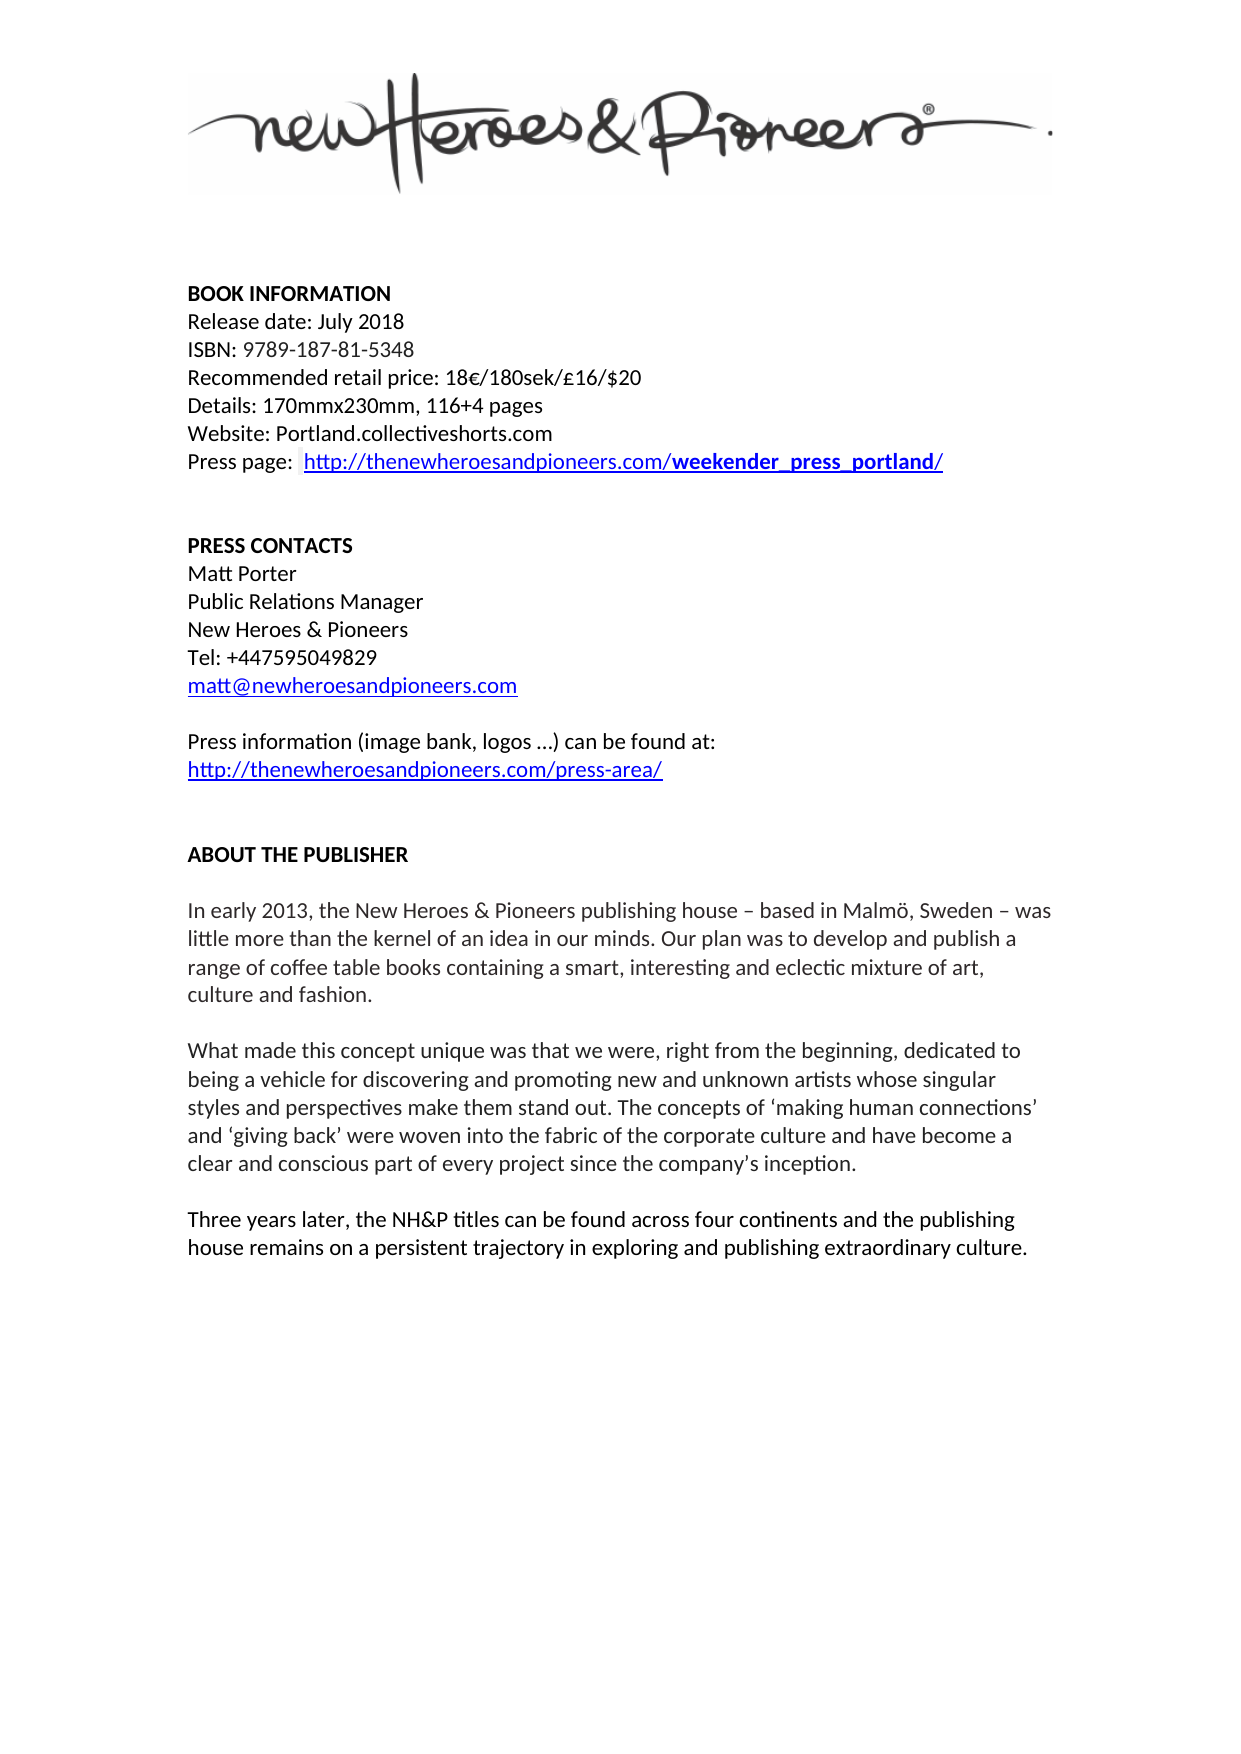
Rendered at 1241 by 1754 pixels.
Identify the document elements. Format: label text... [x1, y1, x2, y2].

text In early 2013, the New Heroes & Pioneers publishing house – based in Malmö, Sweden – was little more than the kernel of an idea in our minds. Our plan was to develop and publish a range of coffee table books containing a smart, interesting and eclectic mixture of art, culture and fashion. [187, 897, 1053, 1009]
text ABOUT THE PUBLISHER [187, 840, 1053, 868]
text Three years later, the NH&P titles can be found across four continents and the publishing house remains on a persistent trajectory in exploring and publishing extraordinary culture. [187, 1205, 1053, 1261]
text Matt Porter [187, 559, 1053, 587]
text BOOK INFORMATION [187, 279, 1053, 307]
picture [187, 73, 1053, 195]
text Release date: July 2018 [187, 307, 1053, 335]
text Tel: +447595049829 [187, 643, 1053, 671]
text matt@newheroesandpioneers.com [187, 671, 1053, 699]
text ISBN: 9789-187-81-5348 [187, 335, 1053, 363]
text New Heroes & Pioneers [187, 615, 1053, 643]
text What made this concept unique was that we were, right from the beginning, dedicated to being a vehicle for discovering and promoting new and unknown artists whose singular styles and perspectives make them stand out. The concepts of ‘making human connections’ and ‘giving back’ were woven into the fabric of the corporate culture and have become a clear and conscious part of every project since the company’s inception. [187, 1037, 1053, 1177]
text PRESS CONTACTS [187, 531, 1053, 559]
text Press information (image bank, logos …) can be found at: [187, 727, 1053, 755]
text http://thenewheroesandpioneers.com/press-area/ [187, 755, 1053, 783]
text Website: Portland.collectiveshorts.com [187, 419, 1053, 447]
text Press page: http://thenewheroesandpioneers.com/weekender_press_portland/ [303, 447, 1053, 475]
text Recommended retail price: 18€/180sek/£16/$20 [187, 363, 1053, 391]
text Public Relations Manager [187, 587, 1053, 615]
text Details: 170mmx230mm, 116+4 pages [187, 391, 1053, 419]
